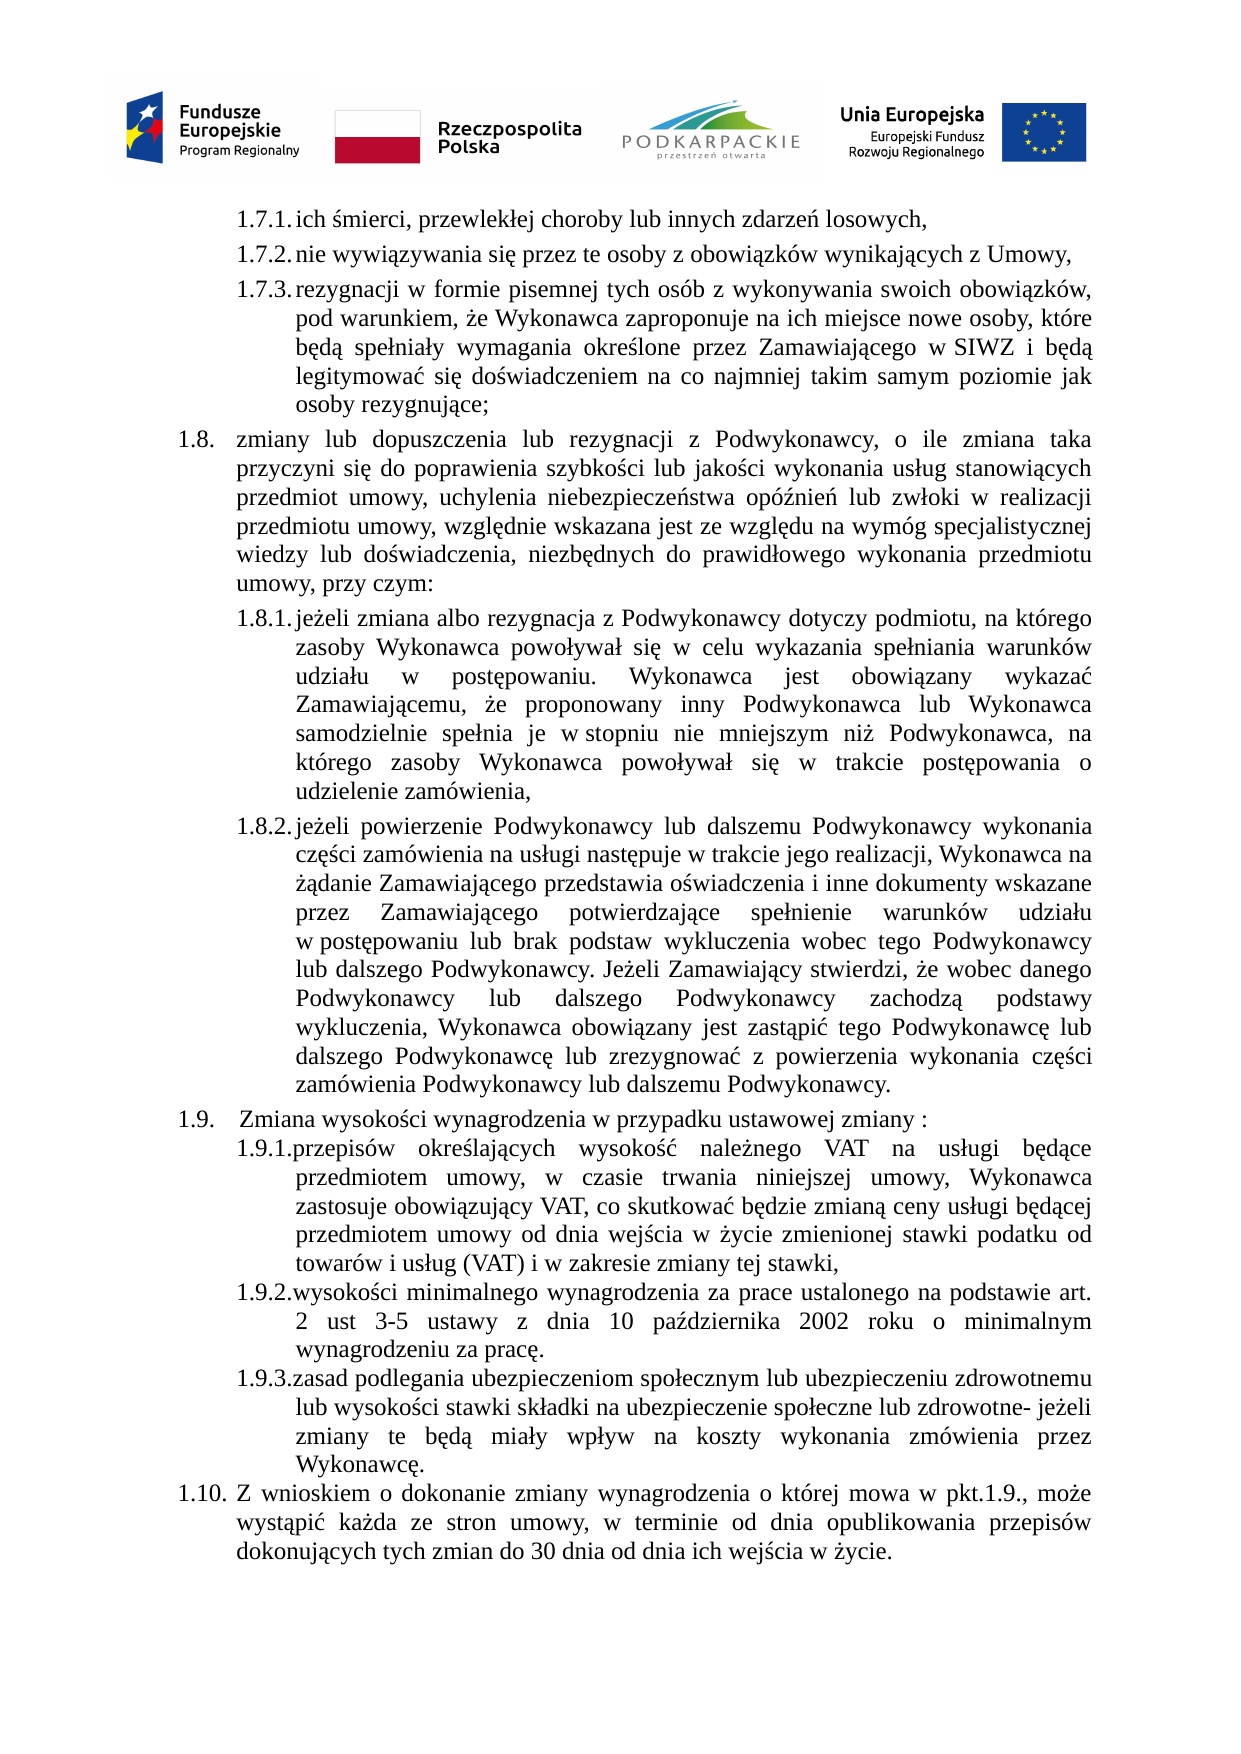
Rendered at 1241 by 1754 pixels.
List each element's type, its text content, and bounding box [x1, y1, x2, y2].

list 1.9.2.wysokości minimalnego wynagrodzenia za prace ustalonego na podstawie art. 2 ust 3-5 ustawy z dnia 10 października 2002 roku o minimalnym wynagrodzeniu za pracę. [236, 1277, 1093, 1363]
list jeżeli powierzenie Podwykonawcy lub dalszemu Podwykonawcy wykonania części zamówienia na usługi następuje w trakcie jego realizacji, Wykonawca na żądanie Zamawiającego przedstawia oświadczenia i inne dokumenty wskazane przez Zamawiającego potwierdzające spełnienie warunków udziału w postępowaniu lub brak podstaw wykluczenia wobec tego Podwykonawcy lub dalszego Podwykonawcy. Jeżeli Zamawiający stwierdzi, że wobec danego Podwykonawcy lub dalszego Podwykonawcy zachodzą podstawy wykluczenia, Wykonawca obowiązany jest zastąpić tego Podwykonawcę lub dalszego Podwykonawcę lub zrezygnować z powierzenia wykonania części zamówienia Podwykonawcy lub dalszemu Podwykonawcy. [236, 811, 1093, 1098]
list 1.9.1.przepisów określających wysokość należnego VAT na usługi będące przedmiotem umowy, w czasie trwania niniejszej umowy, Wykonawca zastosuje obowiązujący VAT, co skutkować będzie zmianą ceny usługi będącej przedmiotem umowy od dnia wejścia w życie zmienionej stawki podatku od towarów i usług (VAT) i w zakresie zmiany tej stawki, [236, 1133, 1093, 1277]
list nie wywiązywania się przez te osoby z obowiązków wynikających z Umowy, [236, 239, 1093, 268]
list Z wnioskiem o dokonanie zmiany wynagrodzenia o której mowa w pkt.1.9., może wystąpić każda ze stron umowy, w terminie od dnia opublikowania przepisów dokonujących tych zmian do 30 dnia od dnia ich wejścia w życie. [177, 1478, 1093, 1564]
list ich śmierci, przewlekłej choroby lub innych zdarzeń losowych, [236, 204, 1093, 233]
list zmiany lub dopuszczenia lub rezygnacji z Podwykonawcy, o ile zmiana taka przyczyni się do poprawienia szybkości lub jakości wykonania usług stanowiących przedmiot umowy, uchylenia niebezpieczeństwa opóźnień lub zwłoki w realizacji przedmiotu umowy, względnie wskazana jest ze względu na wymóg specjalistycznej wiedzy lub doświadczenia, niezbędnych do prawidłowego wykonania przedmiotu umowy, przy czym: [177, 424, 1093, 597]
list rezygnacji w formie pisemnej tych osób z wykonywania swoich obowiązków, pod warunkiem, że Wykonawca zaproponuje na ich miejsce nowe osoby, które będą spełniały wymagania określone przez Zamawiającego w SIWZ i będą legitymować się doświadczeniem na co najmniej takim samym poziomie jak osoby rezygnujące; [236, 274, 1093, 418]
list Zmiana wysokości wynagrodzenia w przypadku ustawowej zmiany : [177, 1104, 1093, 1133]
list jeżeli zmiana albo rezygnacja z Podwykonawcy dotyczy podmiotu, na którego zasoby Wykonawca powoływał się w celu wykazania spełniania warunków udziału w postępowaniu. Wykonawca jest obowiązany wykazać Zamawiającemu, że proponowany inny Podwykonawca lub Wykonawca samodzielnie spełnia je w stopniu nie mniejszym niż Podwykonawca, na którego zasoby Wykonawca powoływał się w trakcie postępowania o udzielenie zamówienia, [236, 603, 1093, 804]
list 1.9.3.zasad podlegania ubezpieczeniom społecznym lub ubezpieczeniu zdrowotnemu lub wysokości stawki składki na ubezpieczenie społeczne lub zdrowotne- jeżeli zmiany te będą miały wpływ na koszty wykonania zmówienia przez Wykonawcę. [236, 1363, 1093, 1478]
picture [109, 73, 1106, 181]
